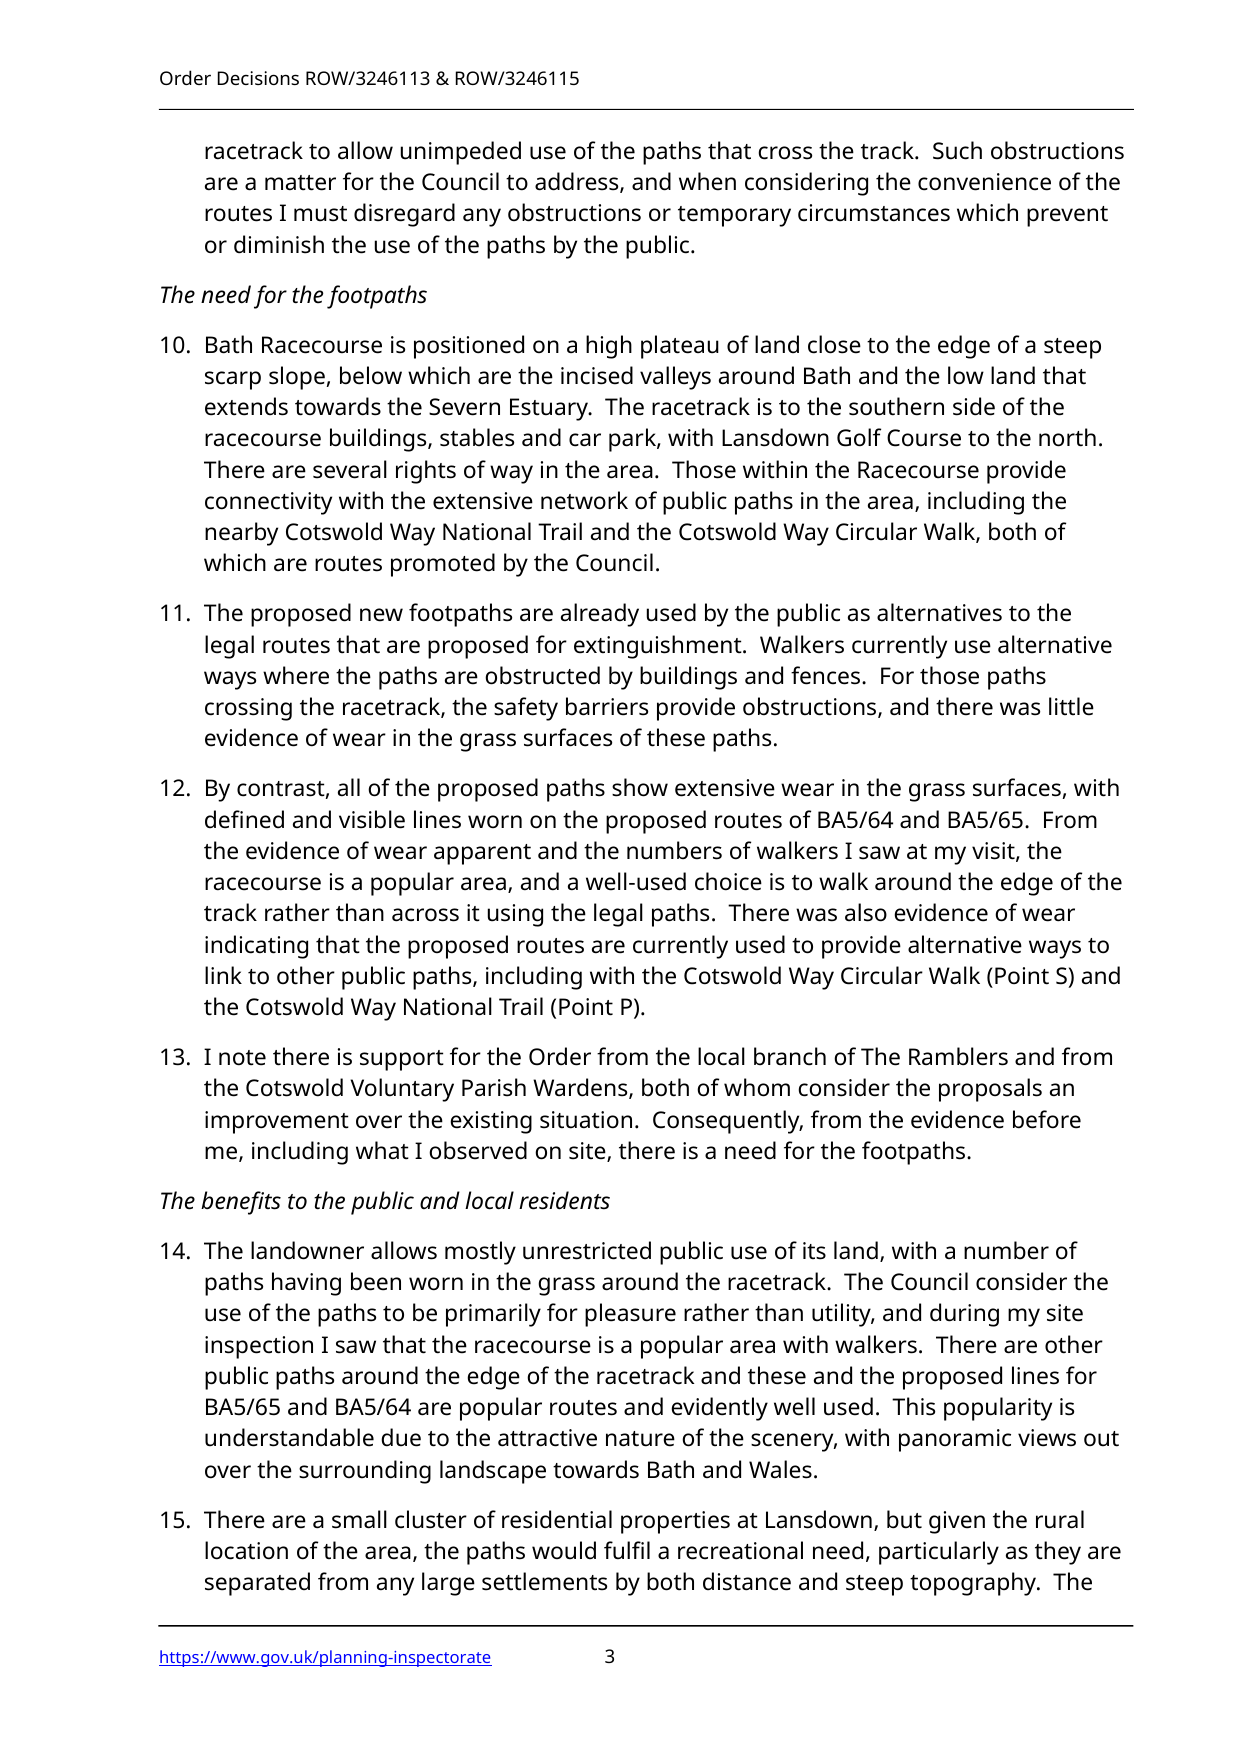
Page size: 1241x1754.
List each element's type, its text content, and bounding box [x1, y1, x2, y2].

text The landowner allows mostly unrestricted public use of its land, with a number of paths having been worn in the grass around the racetrack. The Council consider the use of the paths to be primarily for pleasure rather than utility, and during my site inspection I saw that the racecourse is a popular area with walkers. There are other public paths around the edge of the racetrack and these and the proposed lines for BA5/65 and BA5/64 are popular routes and evidently well used. This popularity is understandable due to the attractive nature of the scenery, with panoramic views out over the surrounding landscape towards Bath and Wales. [159, 1235, 1128, 1485]
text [159, 135, 1128, 260]
text The proposed new footpaths are already used by the public as alternatives to the legal routes that are proposed for extinguishment. Walkers currently use alternative ways where the paths are obstructed by buildings and fences. For those paths crossing the racetrack, the safety barriers provide obstructions, and there was little evidence of wear in the grass surfaces of these paths. [159, 597, 1128, 753]
text By contrast, all of the proposed paths show extensive wear in the grass surfaces, with defined and visible lines worn on the proposed routes of BA5/64 and BA5/65. From the evidence of wear apparent and the numbers of walkers I saw at my visit, the racecourse is a popular area, and a well-used choice is to walk around the edge of the track rather than across it using the legal paths. There was also evidence of wear indicating that the proposed routes are currently used to provide alternative ways to link to other public paths, including with the Cotswold Way Circular Walk (Point S) and the Cotswold Way National Trail (Point P). [159, 772, 1128, 1022]
text I note there is support for the Order from the local branch of The Ramblers and from the Cotswold Voluntary Parish Wardens, both of whom consider the proposals an improvement over the existing situation. Consequently, from the evidence before me, including what I observed on site, there is a need for the footpaths. [159, 1041, 1128, 1166]
list The benefits to the public and local residents [159, 1185, 1128, 1216]
text Bath Racecourse is positioned on a high plateau of land close to the edge of a steep scarp slope, below which are the incised valleys around Bath and the low land that extends towards the Severn Estuary. The racetrack is to the southern side of the racecourse buildings, stables and car park, with Lansdown Golf Course to the north. There are several rights of way in the area. Those within the Racecourse provide connectivity with the extensive network of public paths in the area, including the nearby Cotswold Way National Trail and the Cotswold Way Circular Walk, both of which are routes promoted by the Council. [159, 328, 1128, 578]
list The need for the footpaths [159, 278, 1128, 310]
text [159, 1503, 1128, 1597]
